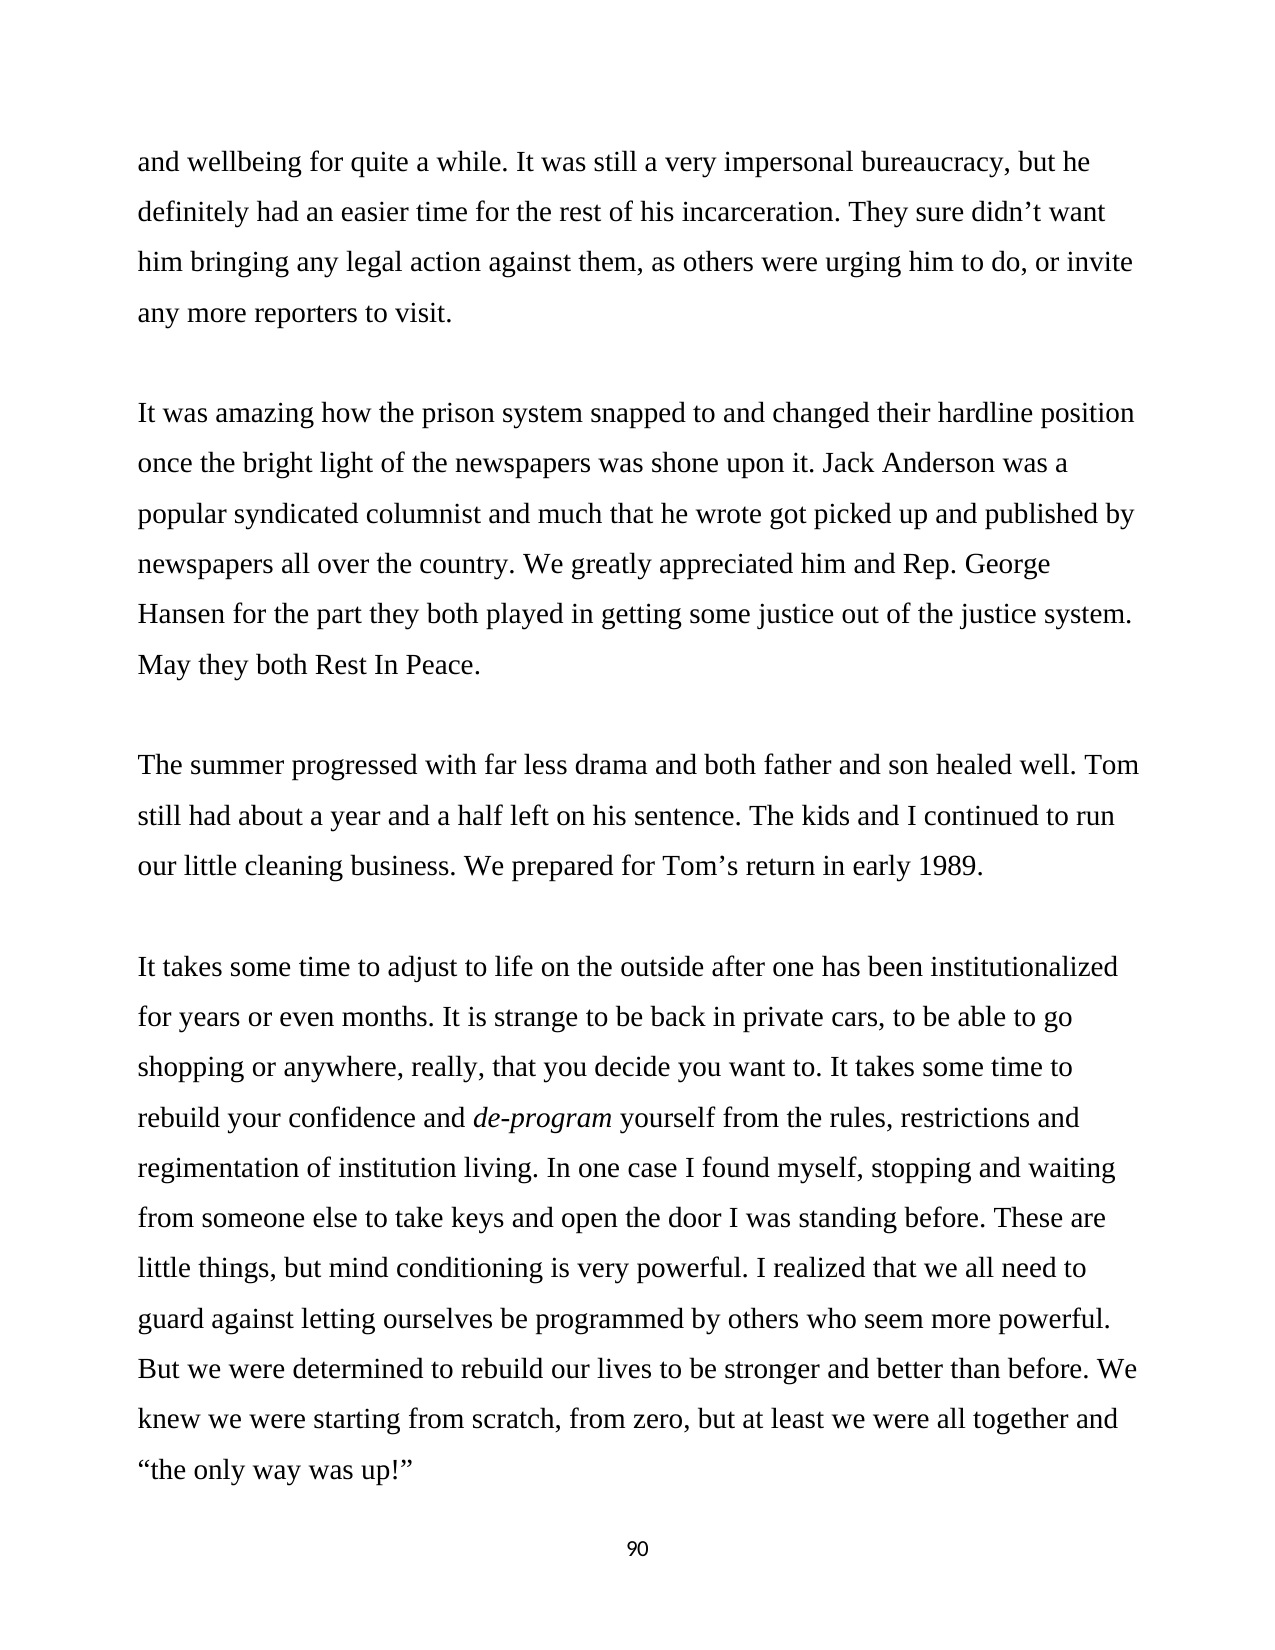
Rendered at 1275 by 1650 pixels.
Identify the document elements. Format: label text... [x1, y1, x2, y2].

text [137, 144, 1141, 328]
text The summer progressed with far less drama and both father and son healed well. Tom still had about a year and a half left on his sentence. The kids and I continued to run our little cleaning business. We prepared for Tom’s return in early 1989. [137, 747, 1141, 882]
text It takes some time to adjust to life on the outside after one has been institutionalized for years or even months. It is strange to be back in private cars, to be able to go shopping or anywhere, really, that you decide you want to. It takes some time to rebuild your confidence and de-program yourself from the rules, restrictions and regimentation of institution living. In one case I found myself, stopping and waiting from someone else to take keys and open the door I was standing before. These are little things, but mind conditioning is very powerful. I realized that we all need to guard against letting ourselves be programmed by others who seem more powerful. But we were determined to rebuild our lives to be stronger and better than before. We knew we were starting from scratch, from zero, but at least we were all together and “the only way was up!” [137, 949, 1141, 1485]
text It was amazing how the prison system snapped to and changed their hardline position once the bright light of the newspapers was shone upon it. Jack Anderson was a popular syndicated columnist and much that he wrote got picked up and published by newspapers all over the country. We greatly appreciated him and Rep. George Hansen for the part they both played in getting some justice out of the justice system. May they both Rest In Peace. [137, 395, 1141, 680]
